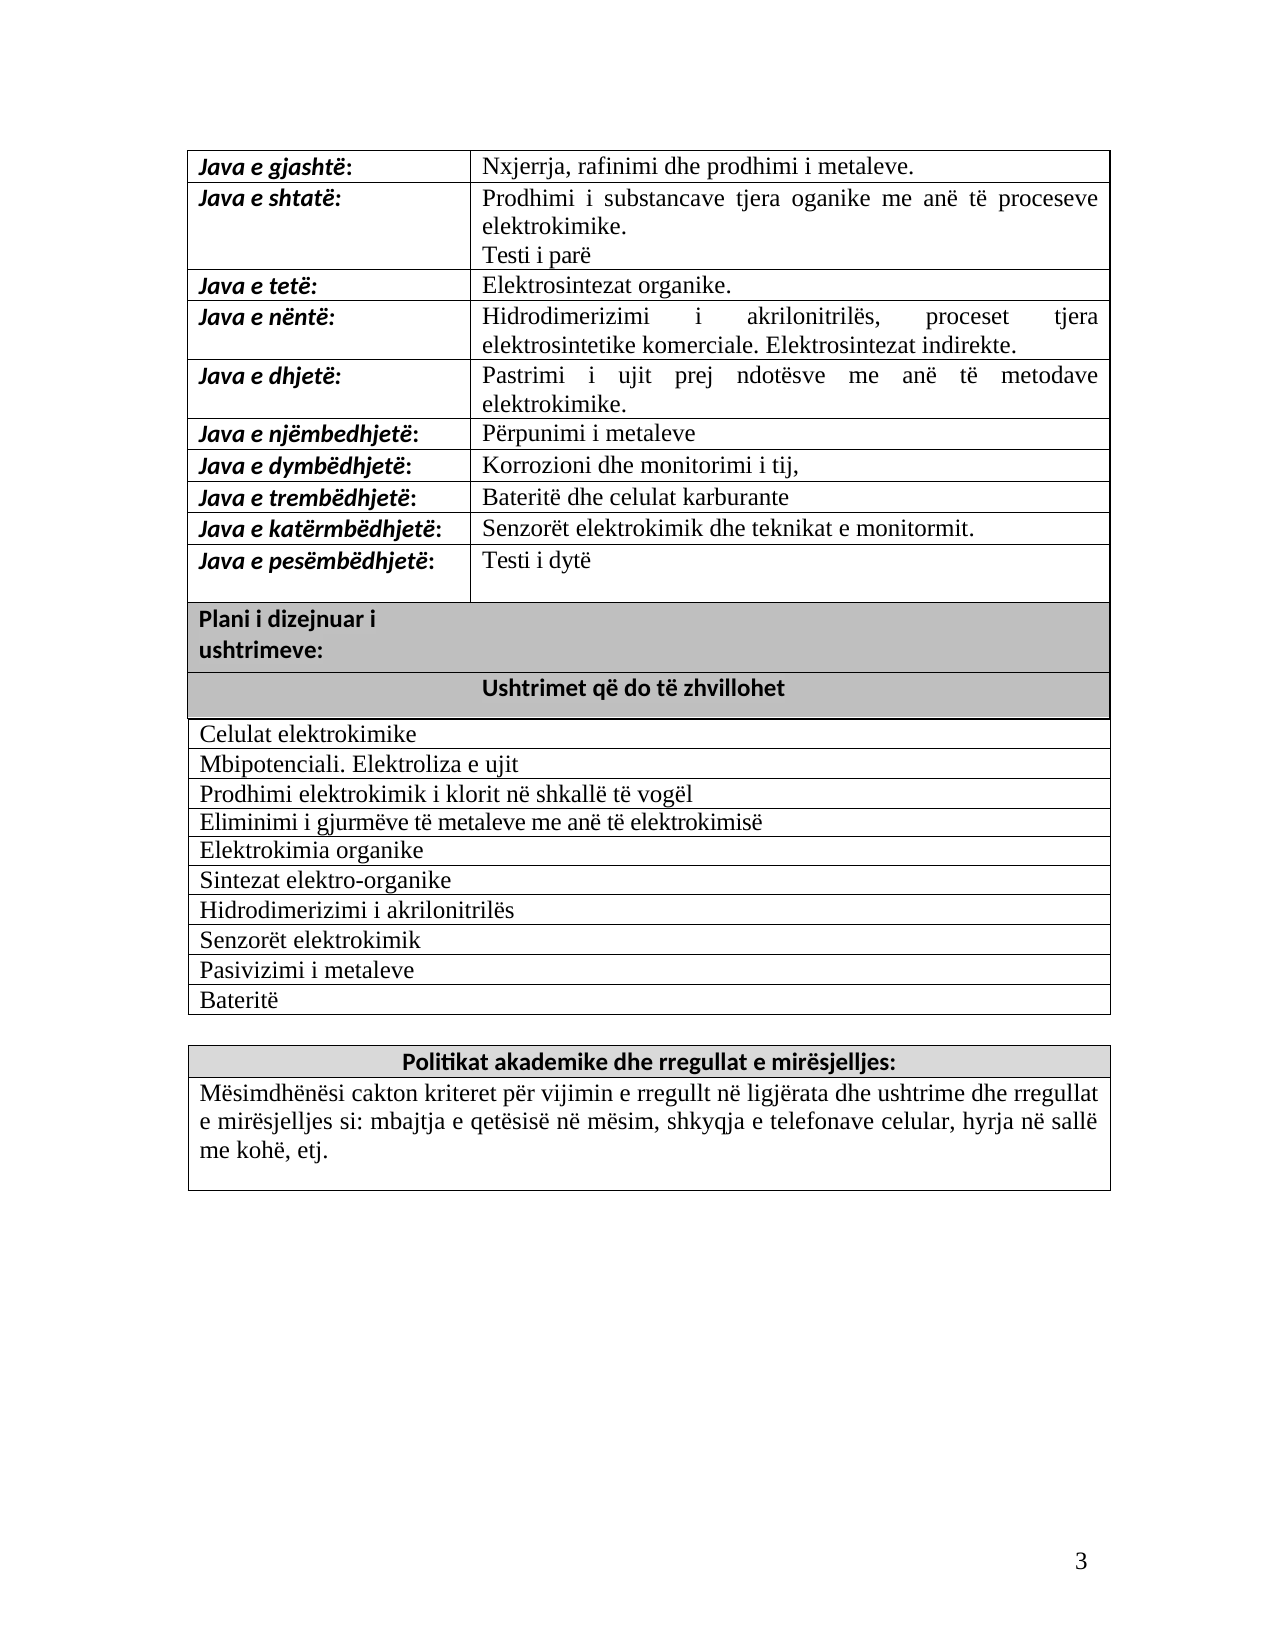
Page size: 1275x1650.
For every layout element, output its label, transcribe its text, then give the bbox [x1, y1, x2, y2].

table_cell Përpunimi i metaleve [471, 419, 1109, 449]
table_cell Java e trembëdhjetë: [188, 482, 470, 512]
table_cell Prodhimi elektrokimik i klorit në shkallë të vogël [189, 779, 1110, 808]
table_cell Mësimdhënësi cakton kriteret për vijimin e rregullt në ligjërata dhe ushtrime dhe rregullat e mirësjelljes si: mbajtja e qetësisë në mësim, shkyqja e telefonave celular, hyrja në sallë me kohë, etj. [189, 1078, 1110, 1190]
table_header Politikat akademike dhe rregullat e mirësjelljes: [189, 1046, 1110, 1077]
table_cell Java e pesëmbëdhjetë: [188, 545, 470, 602]
table_cell Java e gjashtë: [188, 151, 470, 182]
table_cell Plani i dizejnuar i ushtrimeve: [188, 603, 471, 672]
table_cell Nxjerrja, rafinimi dhe prodhimi i metaleve. [471, 151, 1109, 182]
table_cell Pasivizimi i metaleve [189, 955, 1110, 984]
table_cell Elektrokimia organike [189, 837, 1110, 864]
table_cell Java e nëntë: [188, 301, 470, 359]
table_cell [188, 673, 471, 717]
table_cell Bateritë dhe celulat karburante [471, 482, 1109, 512]
table_cell Elektrosintezat organike. [471, 270, 1109, 300]
table_cell Java e shtatë: [188, 183, 470, 269]
table_cell Senzorët elektrokimik dhe teknikat e monitormit. [471, 513, 1109, 544]
table_cell Java e dhjetë: [188, 360, 470, 417]
table_cell Hidrodimerizimi i akrilonitrilës, proceset tjera elektrosintetike komerciale. Elektrosintezat indirekte. [471, 301, 1109, 359]
table_cell Korrozioni dhe monitorimi i tij, [471, 450, 1109, 481]
table_header Celulat elektrokimike [189, 720, 1110, 748]
table_cell Hidrodimerizimi i akrilonitrilës [189, 895, 1110, 924]
table_cell [471, 603, 1109, 672]
table_cell Java e njëmbedhjetë: [188, 419, 470, 449]
table_cell Java e katërmbëdhjetë: [188, 513, 470, 544]
table_cell Java e tetë: [188, 270, 470, 300]
table_cell Prodhimi i substancave tjera oganike me anë të proceseve elektrokimike. Testi i parë [471, 183, 1109, 269]
table_cell Java e dymbëdhjetë: [188, 450, 470, 481]
table_cell Eliminimi i gjurmëve të metaleve me anë të elektrokimisë [189, 809, 1110, 836]
table_cell Senzorët elektrokimik [189, 925, 1110, 954]
table_cell Mbipotenciali. Elektroliza e ujit [189, 749, 1110, 778]
table_cell Pastrimi i ujit prej ndotësve me anë të metodave elektrokimike. [471, 360, 1109, 417]
table_cell Bateritë [189, 985, 1110, 1013]
table_cell Ushtrimet që do të zhvillohet [471, 673, 1109, 717]
table_cell Testi i dytë [471, 545, 1109, 602]
table_cell Sintezat elektro-organike [189, 866, 1110, 894]
